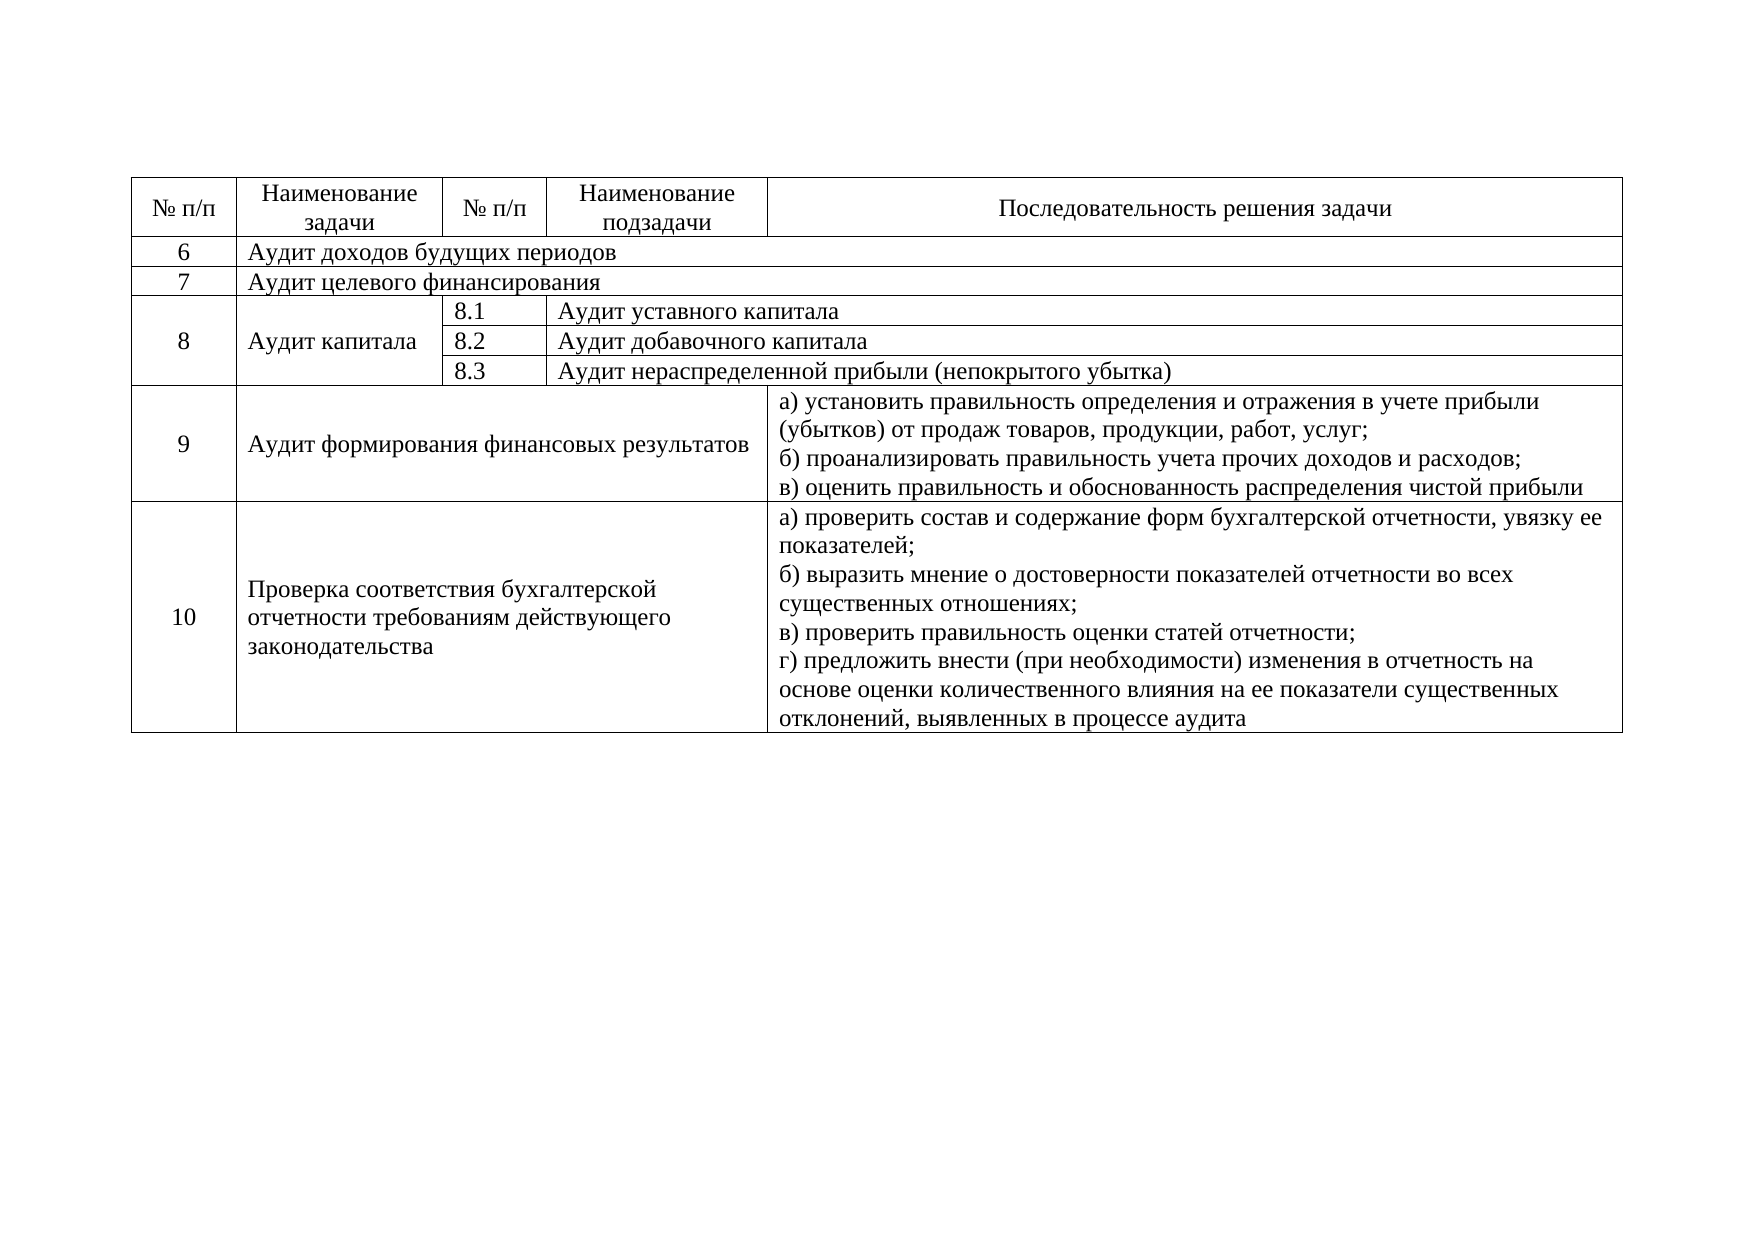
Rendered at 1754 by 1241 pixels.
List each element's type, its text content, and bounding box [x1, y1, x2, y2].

table_cell Аудит нераспределенной прибыли (непокрытого убытка) [547, 356, 1622, 385]
table_header № п/п [443, 178, 546, 236]
table_cell 7 [132, 267, 236, 295]
table_cell Аудит уставного капитала [547, 296, 1622, 325]
table_cell 9 [132, 386, 236, 501]
table_header № п/п [132, 178, 236, 236]
table_cell 10 [132, 502, 236, 732]
table_cell 8.1 [443, 296, 546, 325]
table_cell Проверка соответствия бухгалтерской отчетности требованиям действующего законодательства [237, 502, 767, 732]
table_cell а) проверить состав и содержание форм бухгалтерской отчетности, увязку ее показателей; б) выразить мнение о достоверности показателей отчетности во всех существенных отношениях; в) проверить правильность оценки статей отчетности; г) предложить внести (при необходимости) изменения в отчетность на основе оценки количественного влияния на ее показатели существенных отклонений, выявленных в процессе аудита [768, 502, 1622, 732]
table_cell Аудит целевого финансирования [237, 267, 1622, 295]
table_cell Аудит доходов будущих периодов [237, 237, 1622, 266]
table_cell Аудит добавочного капитала [547, 326, 1622, 355]
table_cell Аудит капитала [237, 296, 442, 385]
table_cell 8 [132, 296, 236, 385]
table_header Последовательность решения задачи [768, 178, 1622, 236]
table_cell 6 [132, 237, 236, 266]
table_header Наименование задачи [237, 178, 442, 236]
table_cell 8.3 [443, 356, 546, 385]
table_cell Аудит формирования финансовых результатов [237, 386, 767, 501]
table_header Наименование подзадачи [547, 178, 767, 236]
table_cell а) установить правильность определения и отражения в учете прибыли (убытков) от продаж товаров, продукции, работ, услуг; б) проанализировать правильность учета прочих доходов и расходов; в) оценить правильность и обоснованность распределения чистой прибыли [768, 386, 1622, 501]
table_cell 8.2 [443, 326, 546, 355]
